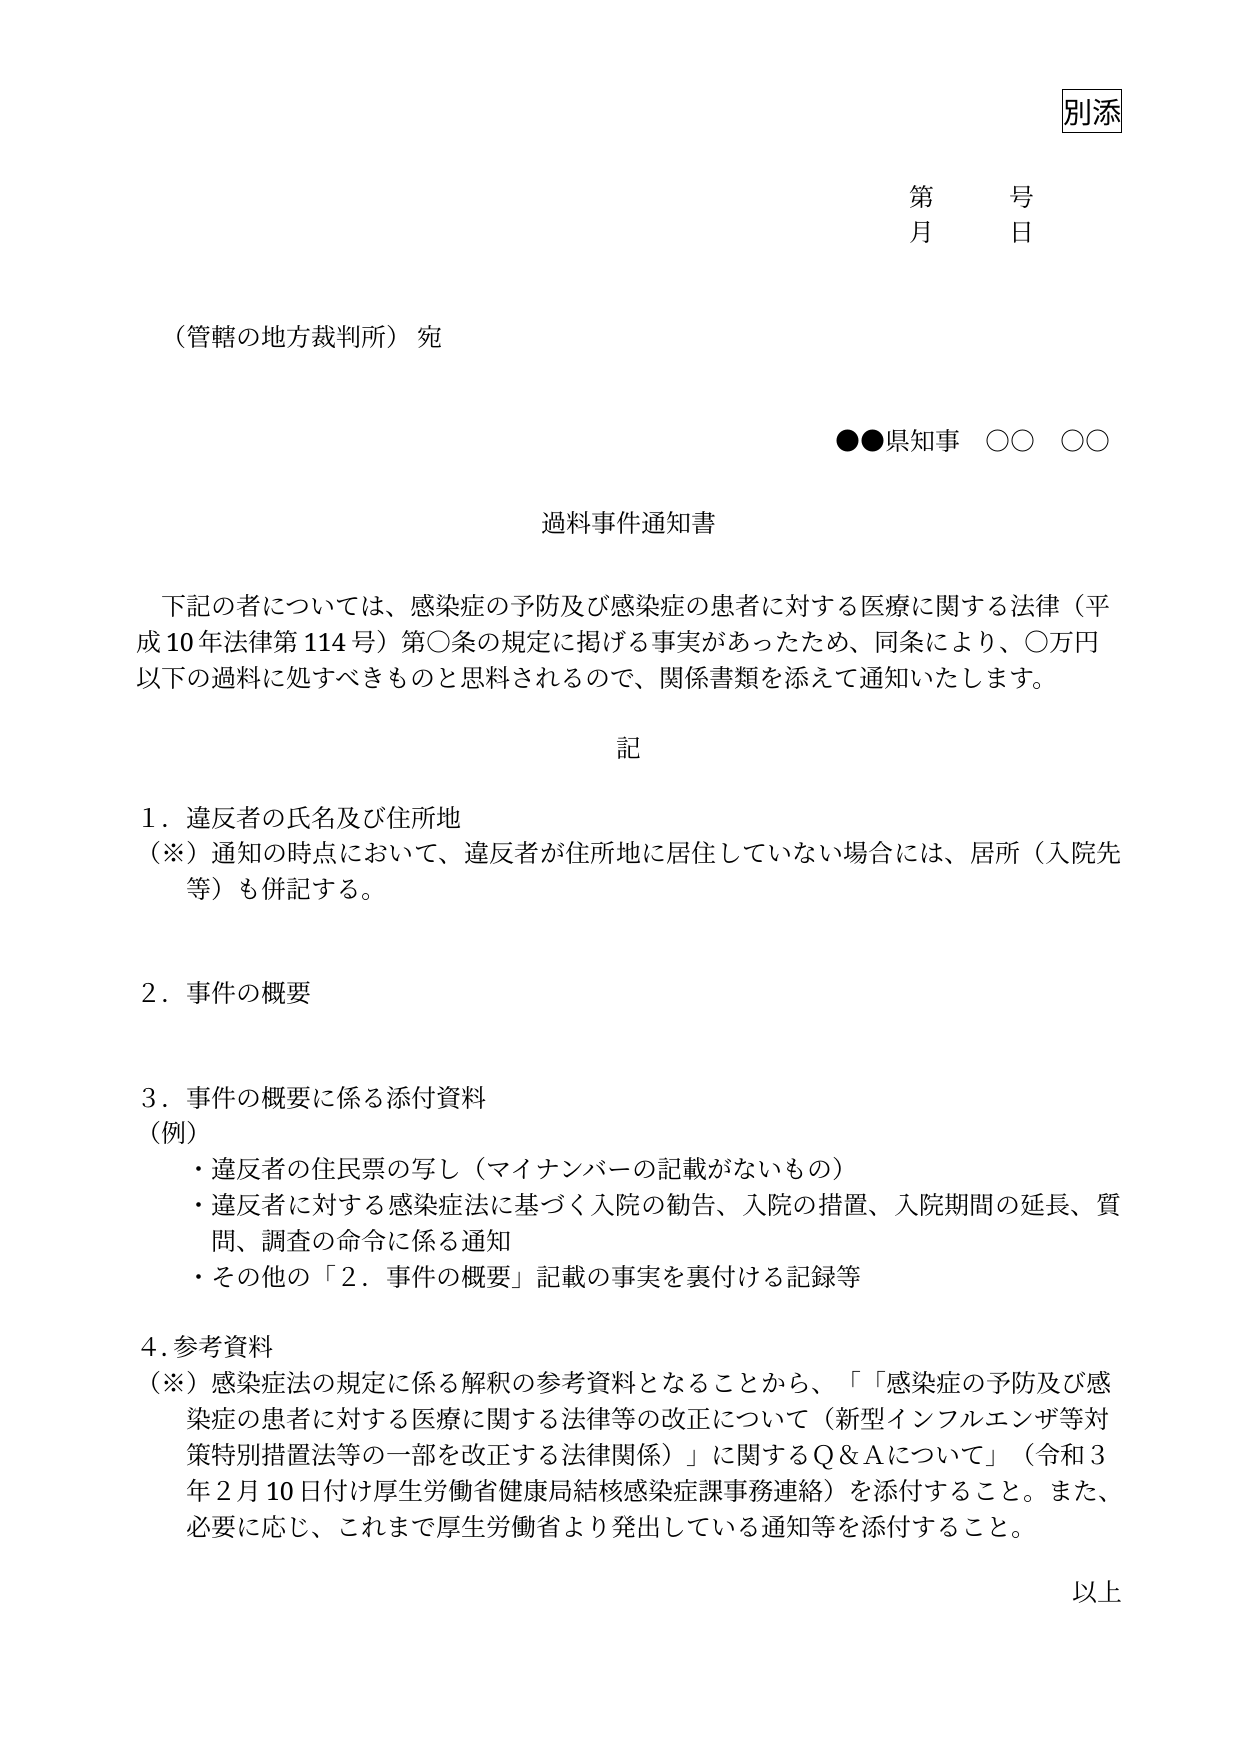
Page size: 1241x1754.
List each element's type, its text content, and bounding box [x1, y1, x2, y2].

text （※）通知の時点において、違反者が住所地に居住していない場合には、居所（入院先等）も併記する。 [136, 834, 1122, 906]
text ・違反者の住民票の写し（マイナンバーの記載がないもの） [186, 1150, 1122, 1186]
text ４. 参考資料 [136, 1328, 1122, 1364]
text ●●県知事 ○○ ○○ [710, 421, 1122, 457]
text ・違反者に対する感染症法に基づく入院の勧告、入院の措置、入院期間の延長、質問、調査の命令に係る通知 [186, 1186, 1122, 1258]
text 下記の者については、感染症の予防及び感染症の患者に対する医療に関する法律（平成10年法律第114号）第○条の規定に掲げる事実があったため、同条により、○万円以下の過料に処すべきものと思料されるので、関係書類を添えて通知いたします。 [136, 586, 1122, 694]
text （管轄の地方裁判所） 宛 [136, 317, 1122, 353]
text ２．事件の概要 [136, 974, 1122, 1010]
text ・その他の「２．事件の概要」記載の事実を裏付ける記録等 [186, 1258, 1122, 1294]
text 以上 [136, 1572, 1122, 1608]
text 月 日 [909, 213, 1122, 249]
text 過料事件通知書 [136, 504, 1122, 540]
text 第 号 [909, 177, 1122, 213]
text （※）感染症法の規定に係る解釈の参考資料となることから、「「感染症の予防及び感染症の患者に対する医療に関する法律等の改正について（新型インフルエンザ等対策特別措置法等の一部を改正する法律関係）」に関するＱ＆Ａについて」（令和３年２月10日付け厚生労働省健康局結核感染症課事務連絡）を添付すること。また、必要に応じ、これまで厚生労働省より発出している通知等を添付すること。 [136, 1364, 1122, 1544]
subtitle 記 [136, 728, 1122, 764]
text ３．事件の概要に係る添付資料 [136, 1078, 1122, 1114]
text （例） [136, 1114, 1122, 1150]
text １．違反者の氏名及び住所地 [136, 798, 1122, 834]
